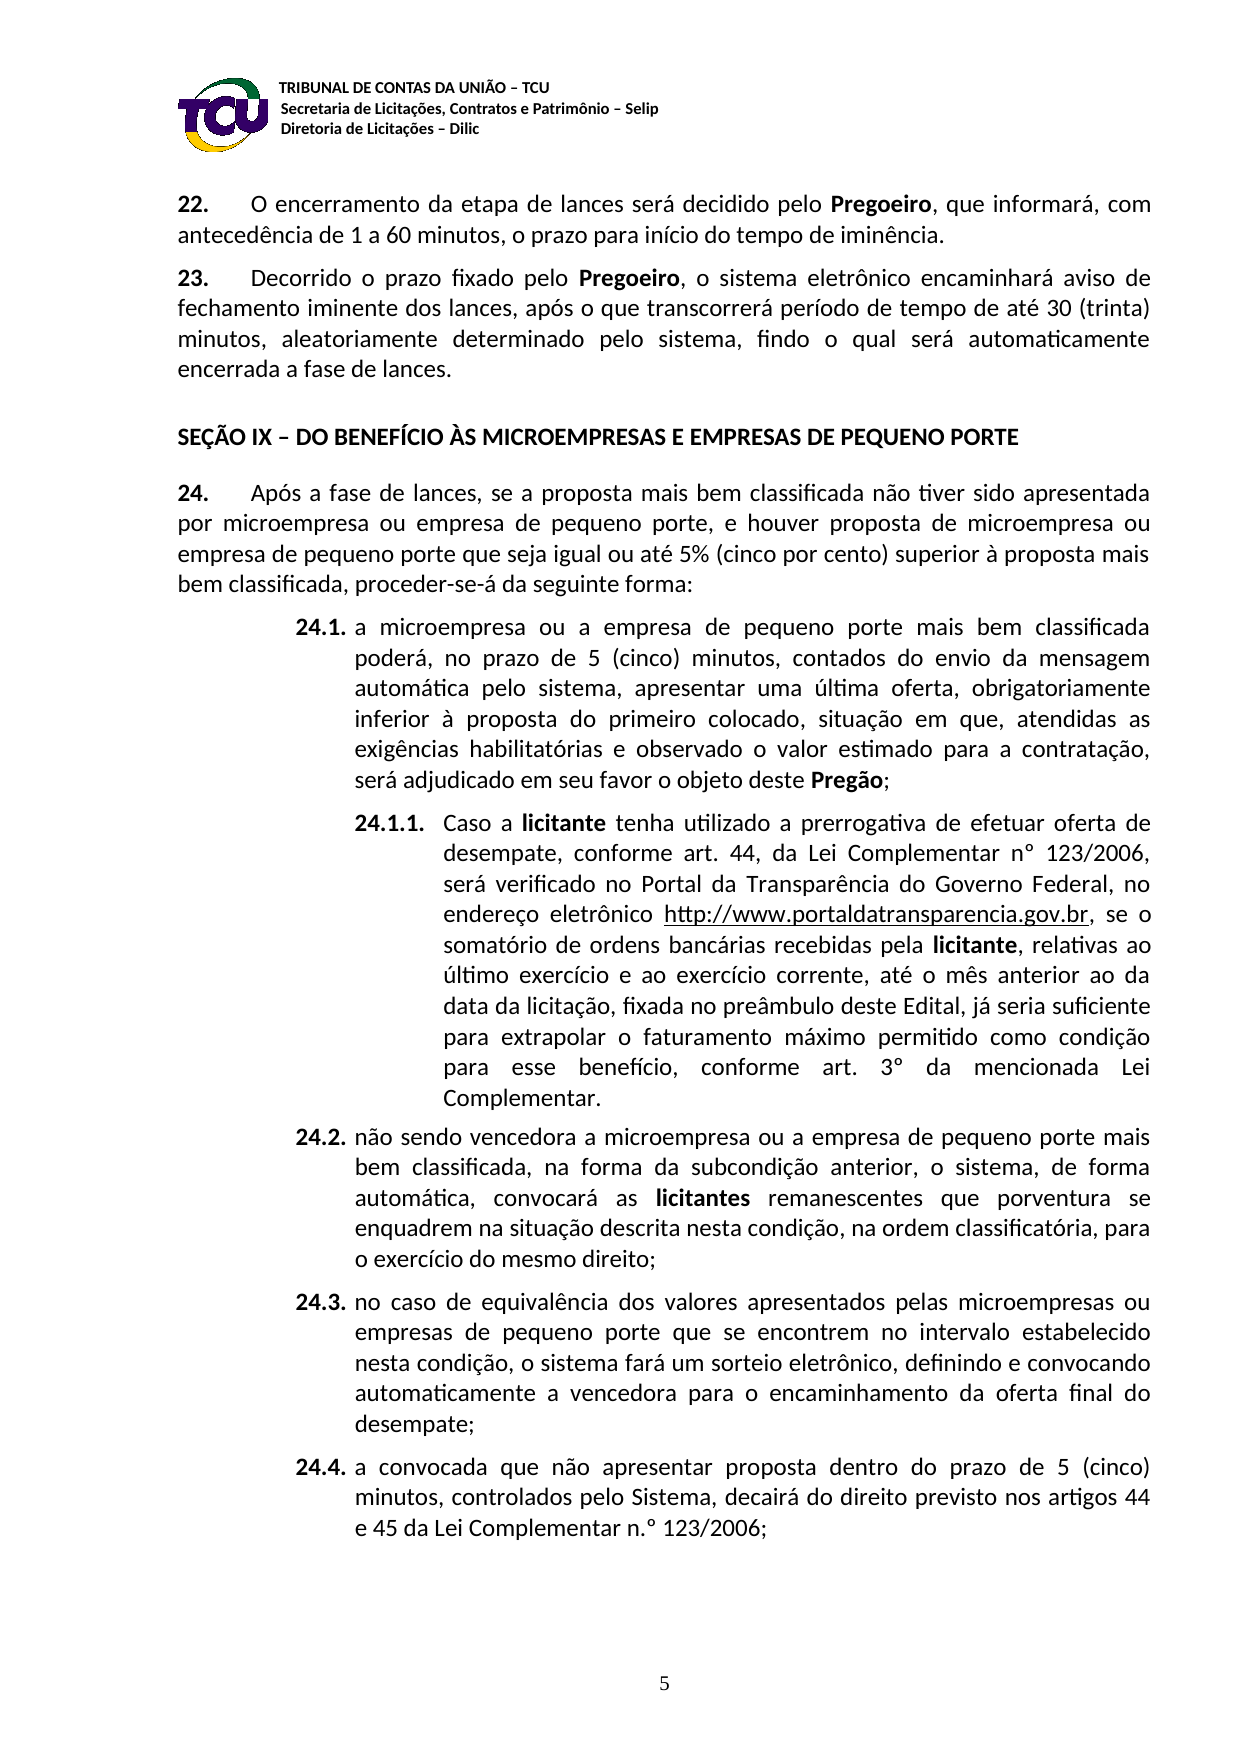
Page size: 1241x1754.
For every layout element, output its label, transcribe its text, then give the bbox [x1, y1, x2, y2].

list a convocada que não apresentar proposta dentro do prazo de 5 (cinco) minutos, controlados pelo Sistema, decairá do direito previsto nos artigos 44 e 45 da Lei Complementar n.º 123/2006; [295, 1451, 1152, 1542]
list a microempresa ou a empresa de pequeno porte mais bem classificada poderá, no prazo de 5 (cinco) minutos, contados do envio da mensagem automática pelo sistema, apresentar uma última oferta, obrigatoriamente inferior à proposta do primeiro colocado, situação em que, atendidas as exigências habilitatórias e observado o valor estimado para a contratação, será adjudicado em seu favor o objeto deste Pregão; [295, 611, 1152, 794]
picture [177, 78, 268, 152]
subtitle SEÇÃO IX – DO BENEFÍCIO ÀS MICROEMPRESAS E EMPRESAS DE PEQUENO PORTE [177, 421, 1152, 452]
list no caso de equivalência dos valores apresentados pelas microempresas ou empresas de pequeno porte que se encontrem no intervalo estabelecido nesta condição, o sistema fará um sorteio eletrônico, definindo e convocando automaticamente a vencedora para o encaminhamento da oferta final do desempate; [295, 1286, 1152, 1438]
list Decorrido o prazo fixado pelo Pregoeiro, o sistema eletrônico encaminhará aviso de fechamento iminente dos lances, após o que transcorrerá período de tempo de até 30 (trinta) minutos, aleatoriamente determinado pelo sistema, findo o qual será automaticamente encerrada a fase de lances. [177, 262, 1152, 384]
list O encerramento da etapa de lances será decidido pelo Pregoeiro, que informará, com antecedência de 1 a 60 minutos, o prazo para início do tempo de iminência. [177, 188, 1152, 249]
list Após a fase de lances, se a proposta mais bem classificada não tiver sido apresentada por microempresa ou empresa de pequeno porte, e houver proposta de microempresa ou empresa de pequeno porte que seja igual ou até 5% (cinco por cento) superior à proposta mais bem classificada, proceder-se-á da seguinte forma: [177, 477, 1152, 599]
list não sendo vencedora a microempresa ou a empresa de pequeno porte mais bem classificada, na forma da subcondição anterior, o sistema, de forma automática, convocará as licitantes remanescentes que porventura se enquadrem na situação descrita nesta condição, na ordem classificatória, para o exercício do mesmo direito; [295, 1121, 1152, 1273]
list Caso a licitante tenha utilizado a prerrogativa de efetuar oferta de desempate, conforme art. 44, da Lei Complementar nº 123/2006, será verificado no Portal da Transparência do Governo Federal, no endereço eletrônico http://www.portaldatransparencia.gov.br, se o somatório de ordens bancárias recebidas pela licitante, relativas ao último exercício e ao exercício corrente, até o mês anterior ao da data da licitação, fixada no preâmbulo deste Edital, já seria suficiente para extrapolar o faturamento máximo permitido como condição para esse benefício, conforme art. 3º da mencionada Lei Complementar. [354, 807, 1152, 1112]
